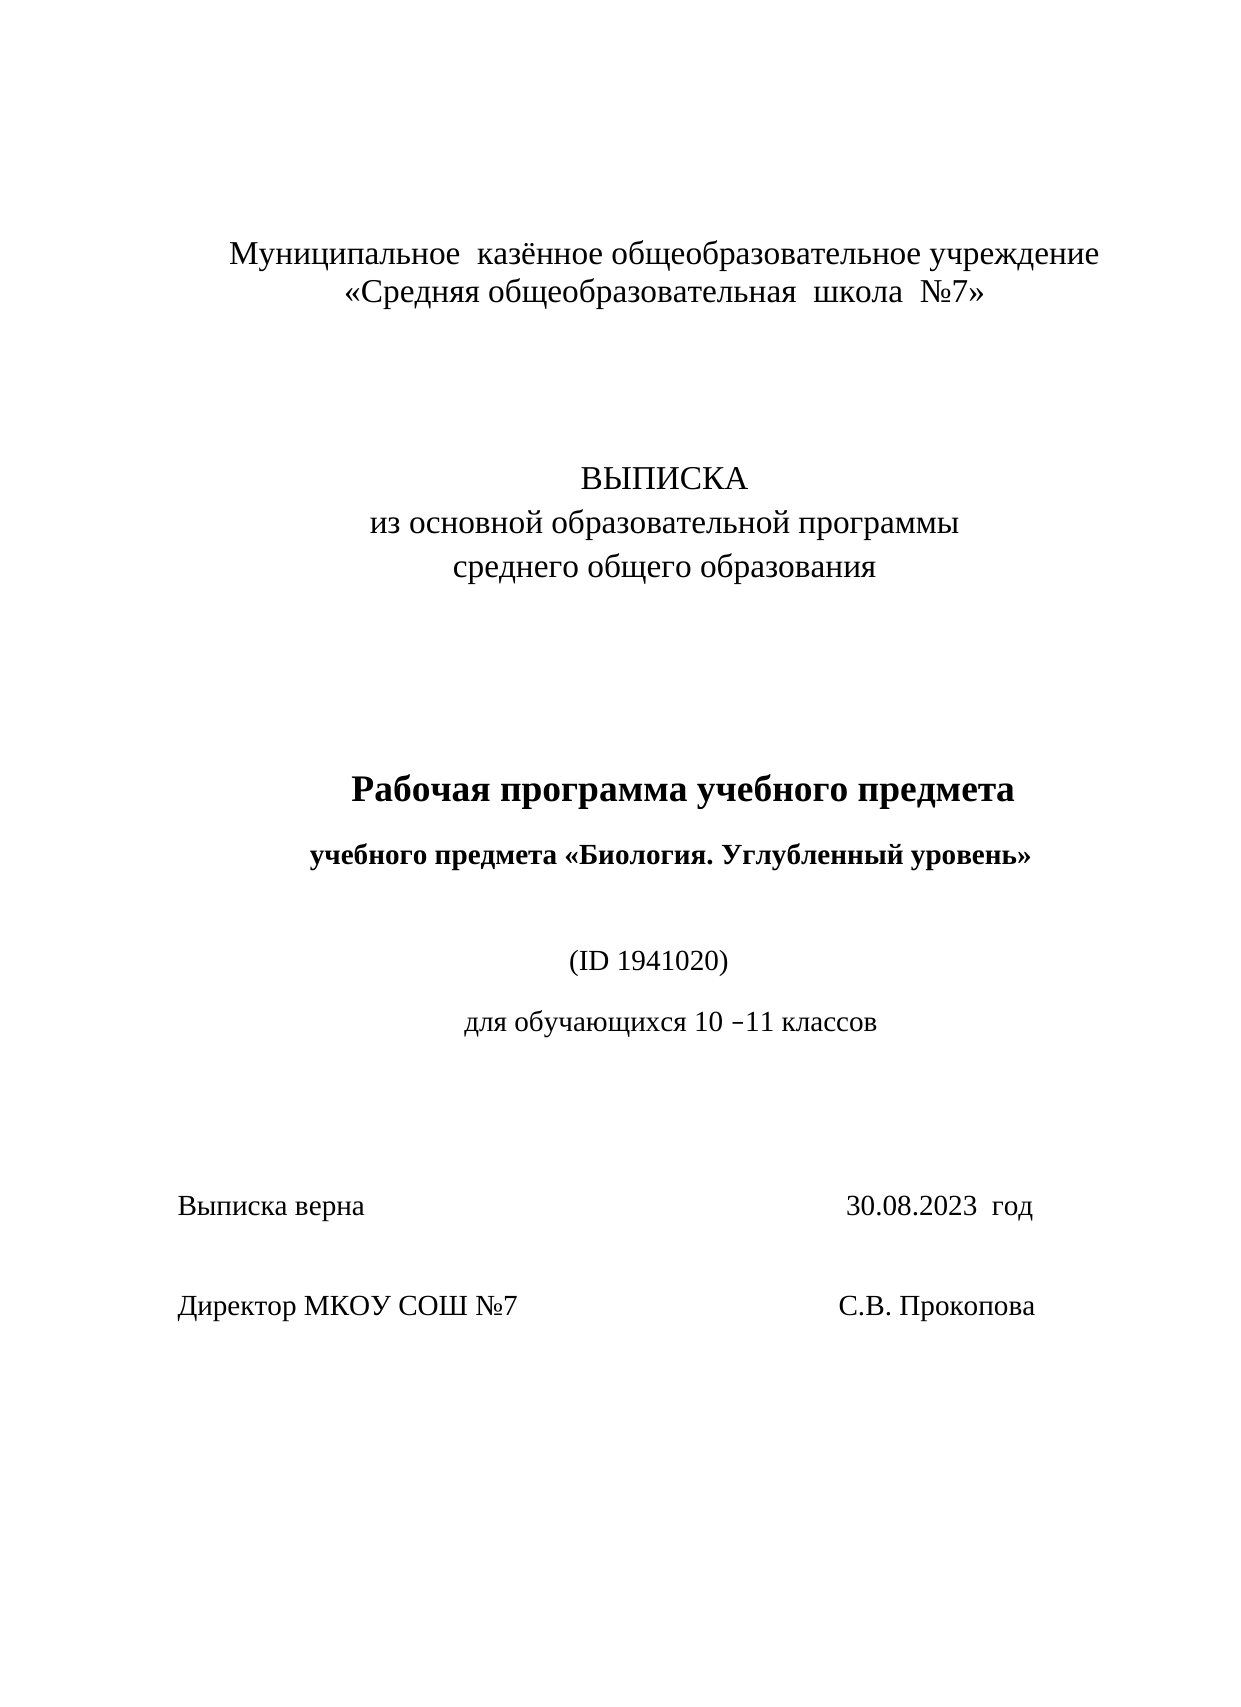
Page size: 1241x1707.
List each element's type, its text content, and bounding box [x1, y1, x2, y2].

text ВЫПИСКА [177, 414, 1152, 497]
text среднего общего образования [177, 546, 1152, 585]
text для обучающихся 10 –11 классов [190, 1003, 1152, 1038]
text из основной образовательной программы [177, 502, 1152, 541]
text Муниципальное казённое общеобразовательное учреждение «Средняя общеобразовательная школа №7» [177, 233, 1152, 310]
text Рабочая программа учебного предмета [215, 767, 1152, 810]
text Директор МКОУ СОШ №7 С.В. Прокопова [177, 1288, 1152, 1322]
text Выписка верна 30.08.2023 год [177, 1188, 1152, 1221]
text учебного предмета «Биология. Углубленный уровень» [190, 837, 1152, 871]
text (ID 1941020) [177, 943, 1152, 976]
